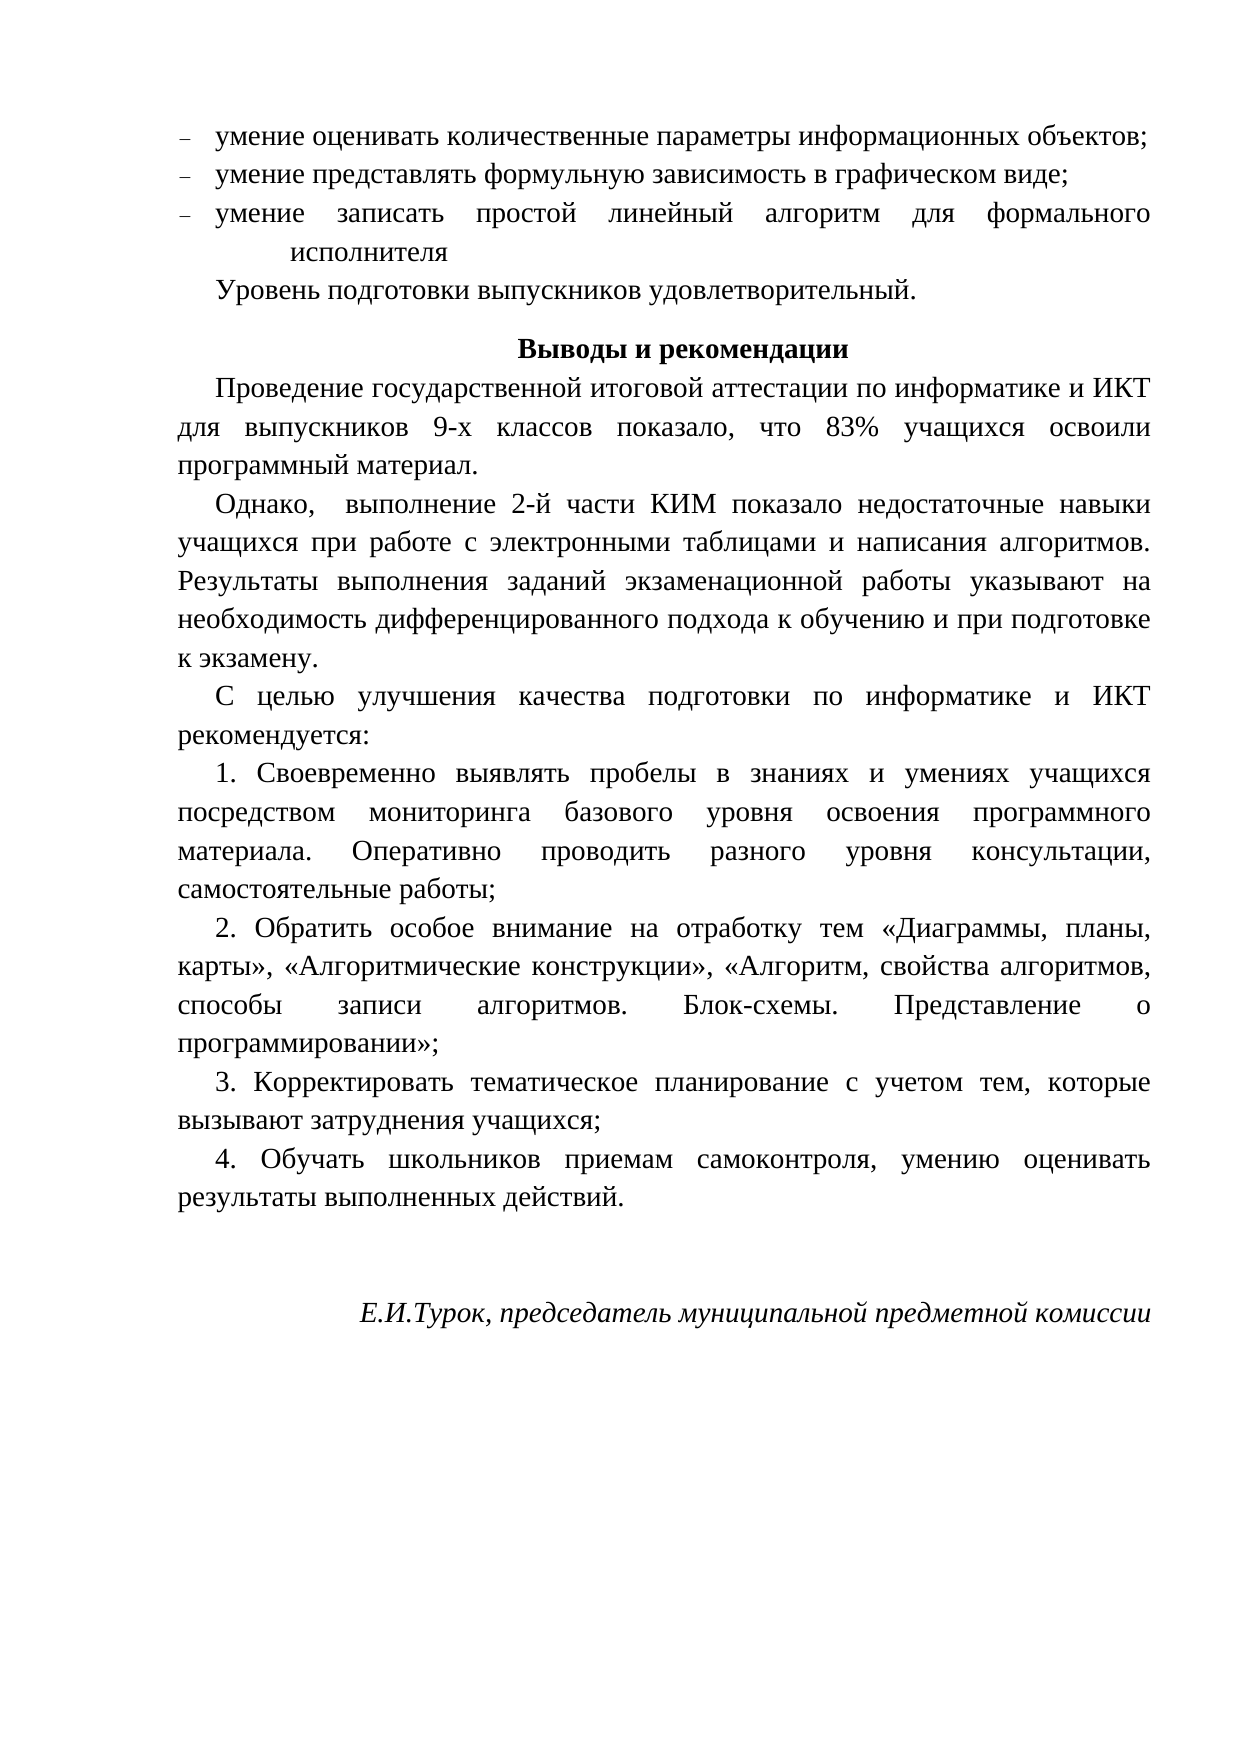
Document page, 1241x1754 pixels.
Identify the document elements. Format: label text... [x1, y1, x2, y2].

text 3. Корректировать тематическое планирование с учетом тем, которые вызывают затруднения учащихся; [177, 1064, 1152, 1136]
text 4. Обучать школьников приемам самоконтроля, умению оценивать результаты выполненных действий. [177, 1141, 1152, 1213]
text 2. Обратить особое внимание на отработку тем «Диаграммы, планы, карты», «Алгоритмические конструкции», «Алгоритм, свойства алгоритмов, способы записи алгоритмов. Блок-схемы. Представление о программировании»; [177, 910, 1152, 1059]
text Проведение государственной итоговой аттестации по информатике и ИКТ для выпускников 9-х классов показало, что 83% учащихся освоили программный материал. [177, 370, 1152, 481]
text Е.И.Турок, председатель муниципальной предметной комиссии [177, 1295, 1152, 1329]
list умение представлять формульную зависимость в графическом виде; [177, 157, 1152, 190]
text С целью улучшения качества подготовки по информатике и ИКТ рекомендуется: [177, 678, 1152, 751]
text Уровень подготовки выпускников удовлетворительный. [177, 272, 1152, 306]
text Выводы и рекомендации [177, 332, 1152, 365]
list умение оценивать количественные параметры информационных объектов; [177, 118, 1152, 152]
text Однако, выполнение 2-й части КИМ показало недостаточные навыки учащихся при работе с электронными таблицами и написания алгоритмов. Результаты выполнения заданий экзаменационной работы указывают на необходимость дифференцированного подхода к обучению и при подготовке к экзамену. [177, 486, 1152, 673]
text 1. Своевременно выявлять пробелы в знаниях и умениях учащихся посредством мониторинга базового уровня освоения программного материала. Оперативно проводить разного уровня консультации, самостоятельные работы; [177, 756, 1152, 905]
list умение записать простой линейный алгоритм для формального исполнителя [177, 195, 1152, 267]
